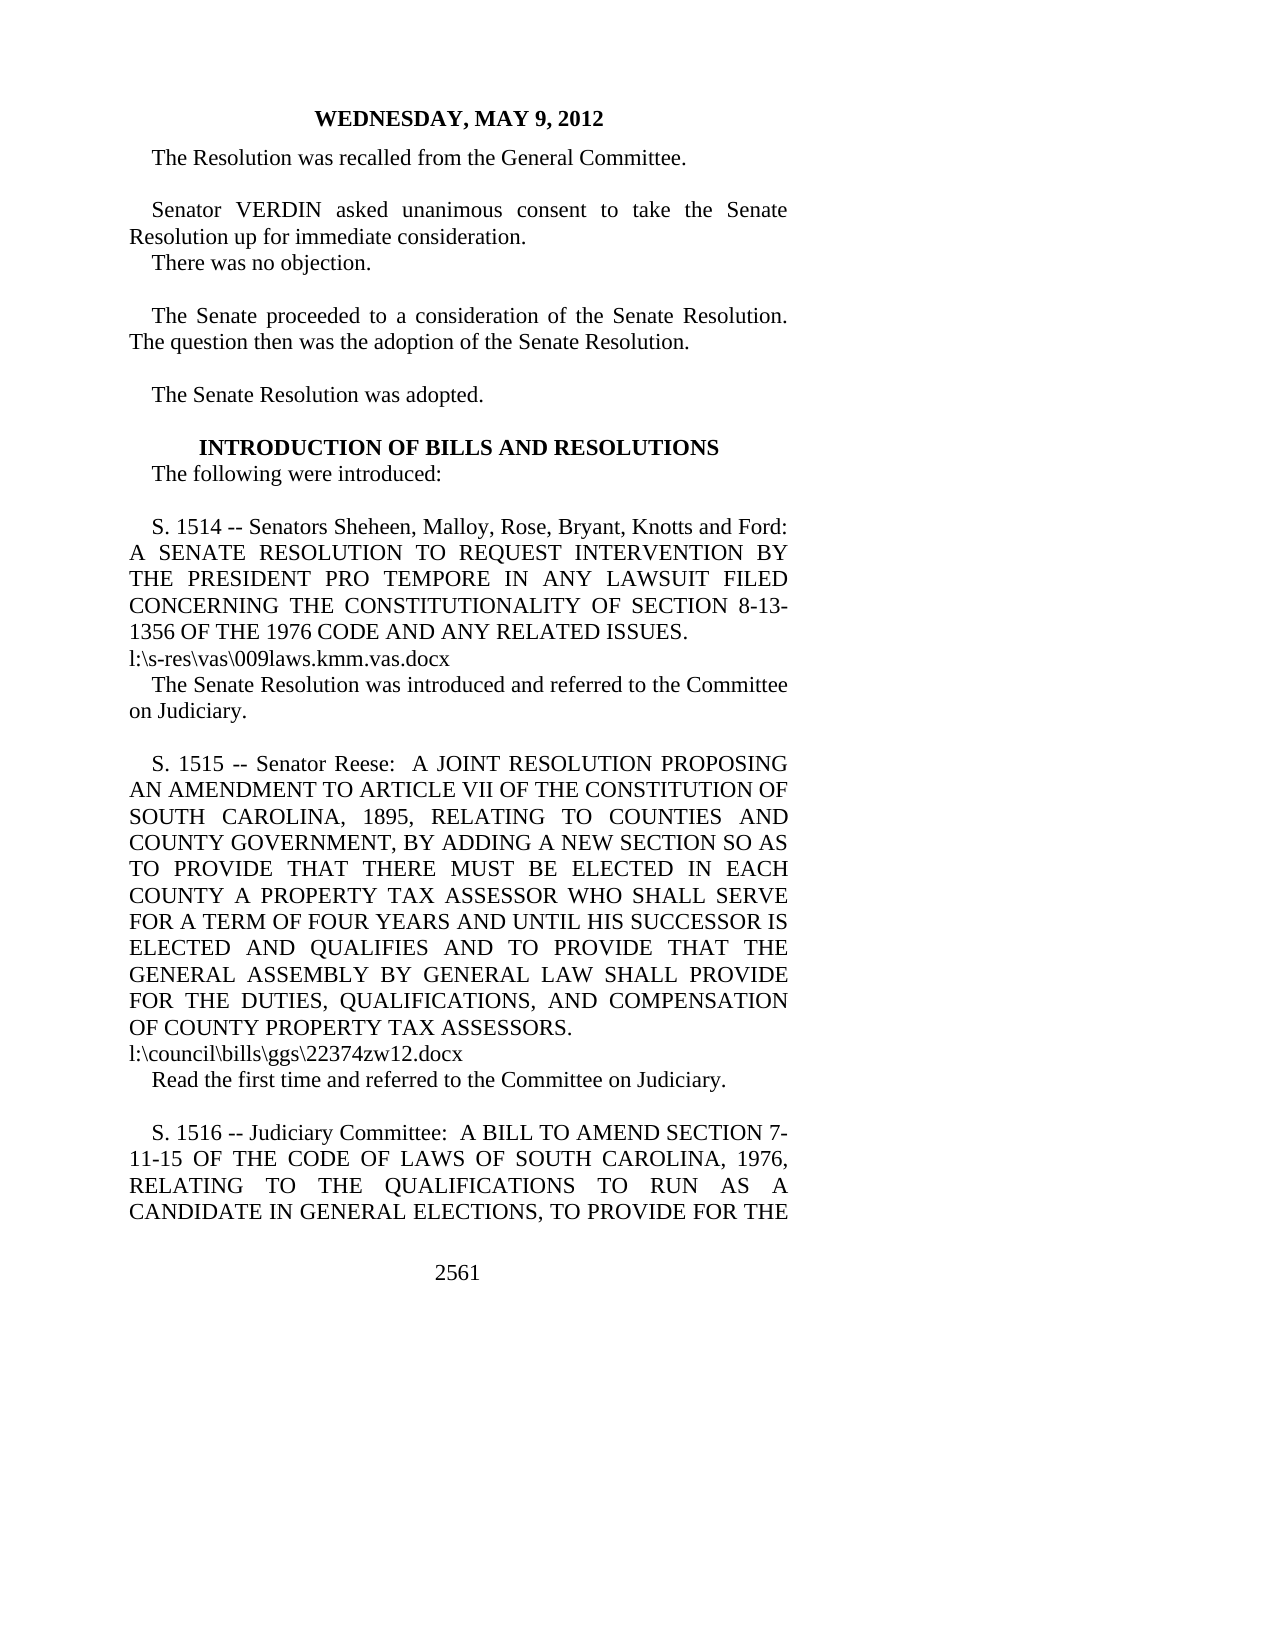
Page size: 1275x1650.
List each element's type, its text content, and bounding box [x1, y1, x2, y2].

text The following were introduced: [129, 460, 789, 486]
text The Resolution was recalled from the General Committee. [129, 144, 789, 170]
text S. 1515 -- Senator Reese: A JOINT RESOLUTION PROPOSING AN AMENDMENT TO ARTICLE VII OF THE CONSTITUTION OF SOUTH CAROLINA, 1895, RELATING TO COUNTIES AND COUNTY GOVERNMENT, BY ADDING A NEW SECTION SO AS TO PROVIDE THAT THERE MUST BE ELECTED IN EACH COUNTY A PROPERTY TAX ASSESSOR WHO SHALL SERVE FOR A TERM OF FOUR YEARS AND UNTIL HIS SUCCESSOR IS ELECTED AND QUALIFIES AND TO PROVIDE THAT THE GENERAL ASSEMBLY BY GENERAL LAW SHALL PROVIDE FOR THE DUTIES, QUALIFICATIONS, AND COMPENSATION OF COUNTY PROPERTY TAX ASSESSORS. [129, 750, 789, 1040]
text The Senate proceeded to a consideration of the Senate Resolution. The question then was the adoption of the Senate Resolution. [129, 302, 789, 355]
text l:\s-res\vas\009laws.kmm.vas.docx [129, 644, 789, 671]
text The Senate Resolution was introduced and referred to the Committee on Judiciary. [129, 671, 789, 724]
text l:\council\bills\ggs\22374zw12.docx [129, 1040, 789, 1066]
text S. 1514 -- Senators Sheheen, Malloy, Rose, Bryant, Knotts and Ford: A SENATE RESOLUTION TO REQUEST INTERVENTION BY THE PRESIDENT PRO TEMPORE IN ANY LAWSUIT FILED CONCERNING THE CONSTITUTIONALITY OF SECTION 8-13-1356 OF THE 1976 CODE AND ANY RELATED ISSUES. [129, 513, 789, 644]
text There was no objection. [129, 249, 789, 276]
text INTRODUCTION OF BILLS AND RESOLUTIONS [129, 434, 789, 460]
text The Senate Resolution was adopted. [129, 381, 789, 407]
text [129, 1119, 789, 1224]
text Read the first time and referred to the Committee on Judiciary. [129, 1066, 789, 1093]
text Senator VERDIN asked unanimous consent to take the Senate Resolution up for immediate consideration. [129, 197, 789, 249]
